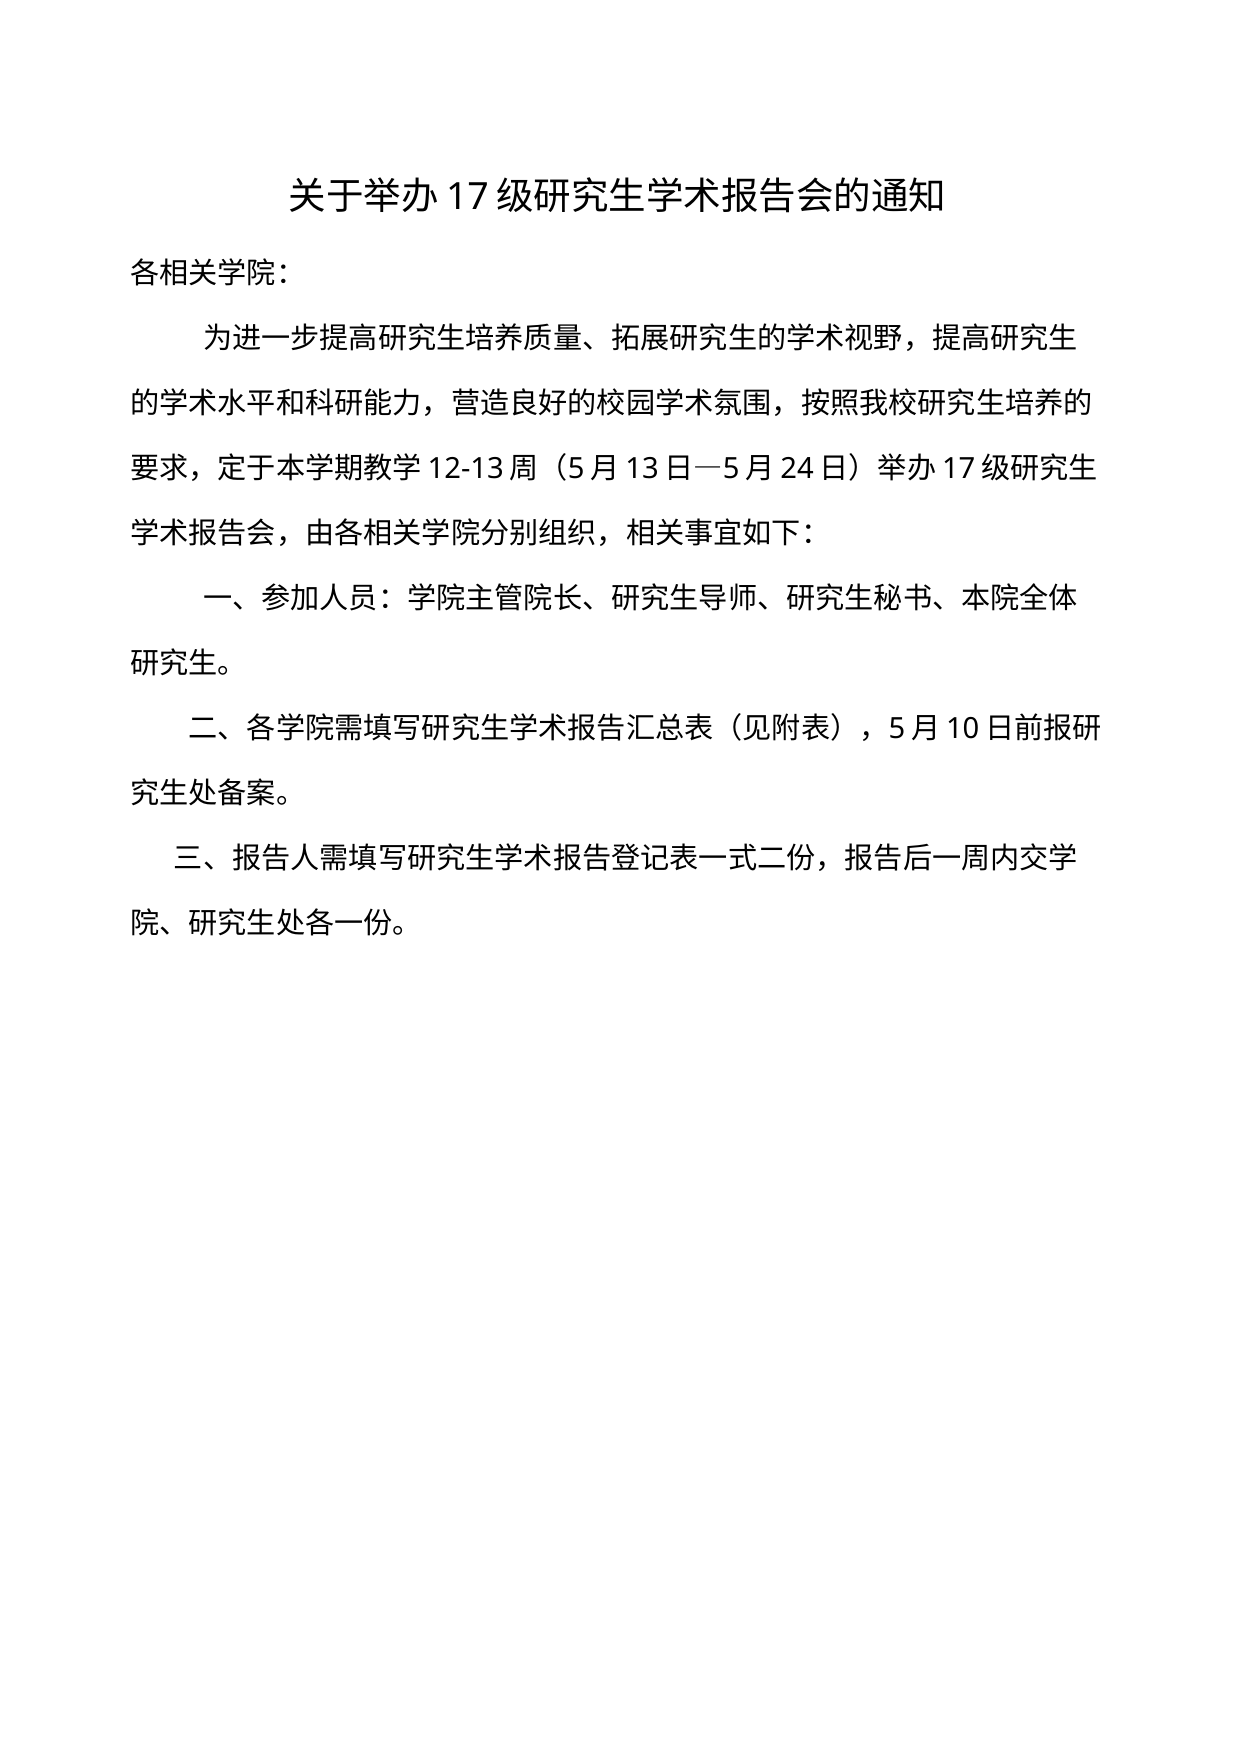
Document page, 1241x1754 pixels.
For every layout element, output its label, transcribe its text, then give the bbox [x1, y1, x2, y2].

text 一、参加人员：学院主管院长、研究生导师、研究生秘书、本院全体研究生。 [130, 563, 1104, 693]
text 二、各学院需填写研究生学术报告汇总表（见附表），5月10日前报研究生处备案。 [130, 693, 1104, 823]
text 关于举办17级研究生学术报告会的通知 [130, 161, 1104, 226]
text 各相关学院： [130, 238, 1104, 303]
text 为进一步提高研究生培养质量、拓展研究生的学术视野，提高研究生的学术水平和科研能力，营造良好的校园学术氛围，按照我校研究生培养的要求，定于本学期教学12-13周（5月13日—5月24日）举办17级研究生学术报告会，由各相关学院分别组织，相关事宜如下： [130, 303, 1104, 563]
text 三、报告人需填写研究生学术报告登记表一式二份，报告后一周内交学院、研究生处各一份。 [130, 823, 1104, 953]
